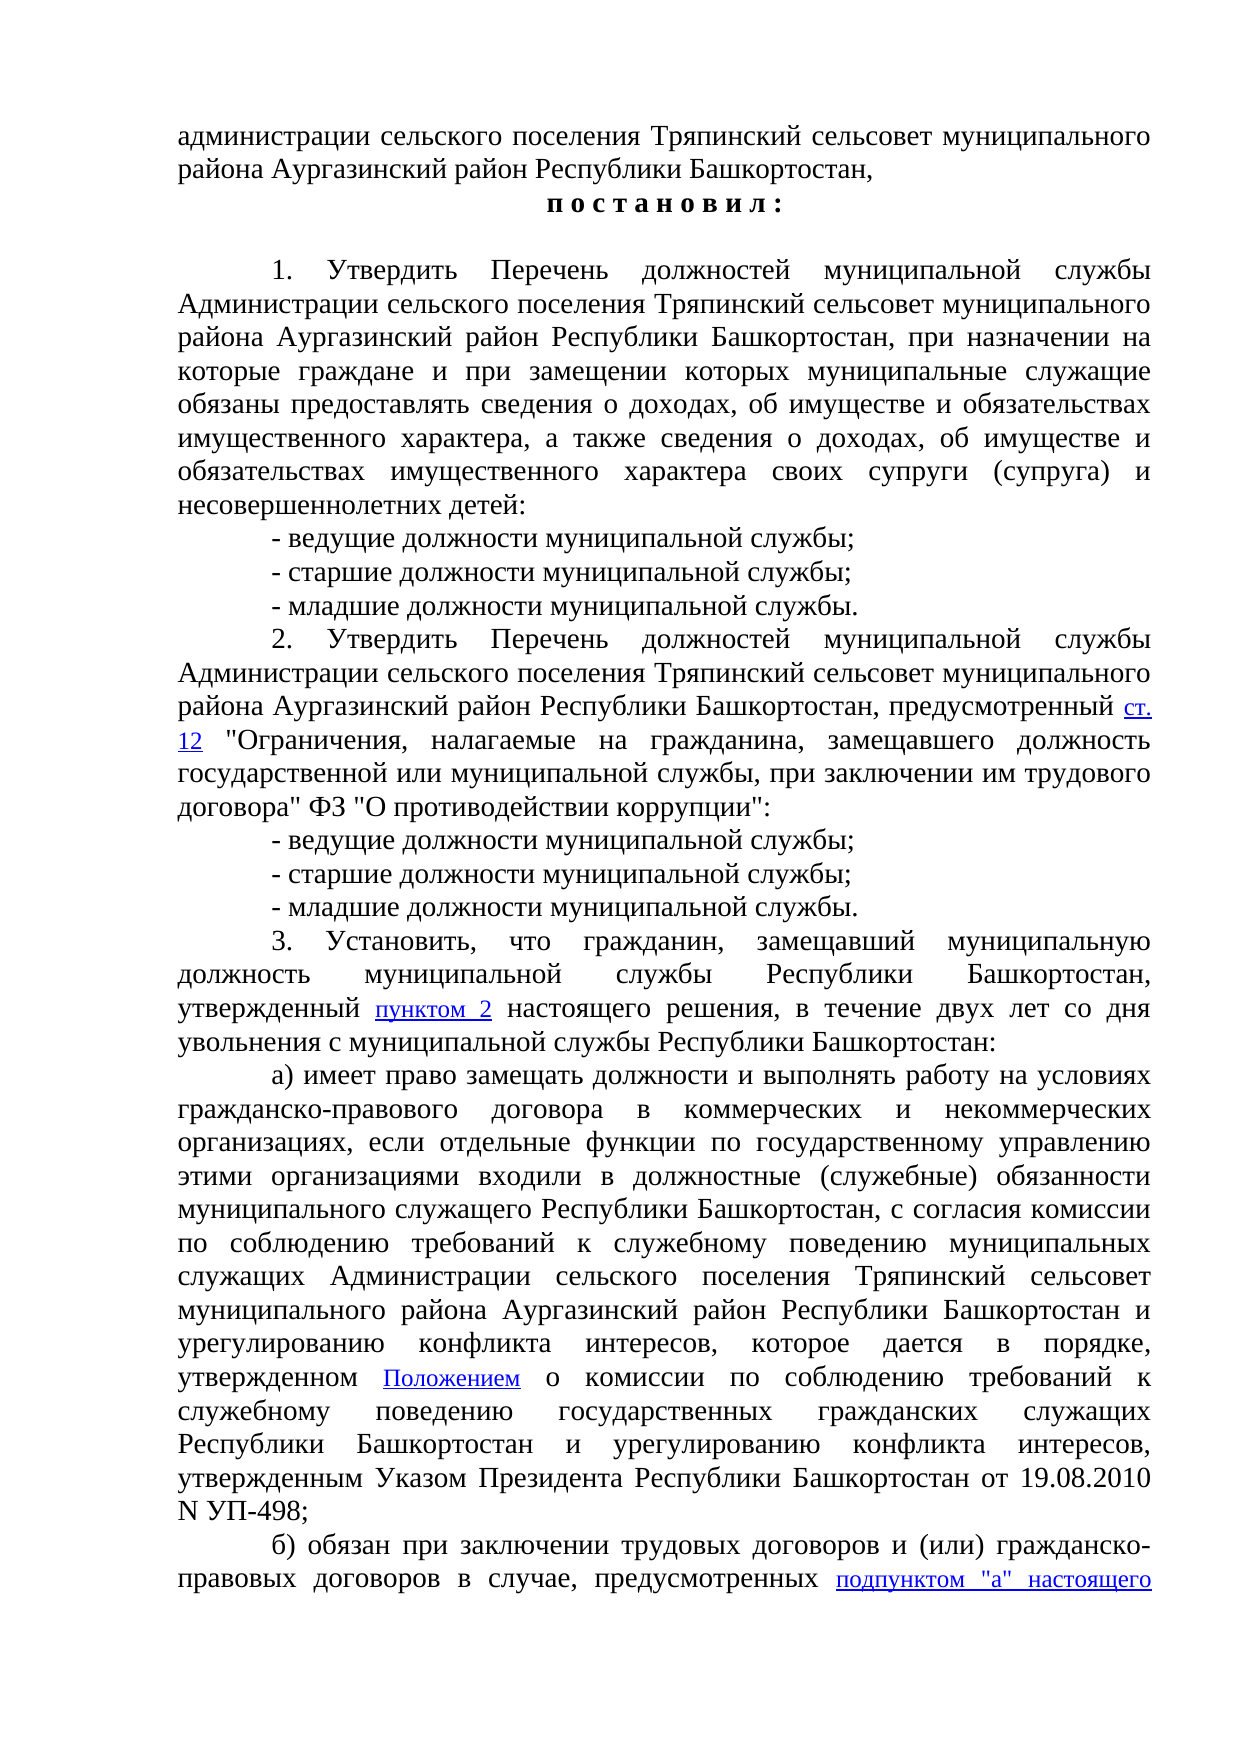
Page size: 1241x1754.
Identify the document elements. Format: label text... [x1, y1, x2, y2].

text - ведущие должности муниципальной службы; [177, 822, 1152, 856]
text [177, 1527, 1152, 1594]
text - старшие должности муниципальной службы; [177, 856, 1152, 889]
text - младшие должности муниципальной службы. [177, 588, 1152, 621]
text 3. Установить, что гражданин, замещавший муниципальную должность муниципальной службы Республики Башкортостан, утвержденный пунктом 2 настоящего решения, в течение двух лет со дня увольнения с муниципальной службы Республики Башкортостан: [177, 923, 1152, 1057]
text п о с т а н о в и л : [177, 185, 1152, 219]
text 1. Утвердить Перечень должностей муниципальной службы Администрации сельского поселения Тряпинский сельсовет муниципального района Аургазинский район Республики Башкортостан, при назначении на которые граждане и при замещении которых муниципальные служащие обязаны предоставлять сведения о доходах, об имуществе и обязательствах имущественного характера, а также сведения о доходах, об имуществе и обязательствах имущественного характера своих супруги (супруга) и несовершеннолетних детей: [177, 252, 1152, 521]
text а) имеет право замещать должности и выполнять работу на условиях гражданско-правового договора в коммерческих и некоммерческих организациях, если отдельные функции по государственному управлению этими организациями входили в должностные (служебные) обязанности муниципального служащего Республики Башкортостан, с согласия комиссии по соблюдению требований к служебному поведению муниципальных служащих Администрации сельского поселения Тряпинский сельсовет муниципального района Аургазинский район Республики Башкортостан и урегулированию конфликта интересов, которое дается в порядке, утвержденном Положением о комиссии по соблюдению требований к служебному поведению государственных гражданских служащих Республики Башкортостан и урегулированию конфликта интересов, утвержденным Указом Президента Республики Башкортостан от 19.08.2010 N УП-498; [177, 1057, 1152, 1527]
text - младшие должности муниципальной службы. [177, 889, 1152, 923]
text 2. Утвердить Перечень должностей муниципальной службы Администрации сельского поселения Тряпинский сельсовет муниципального района Аургазинский район Республики Башкортостан, предусмотренный ст. 12 "Ограничения, налагаемые на гражданина, замещавшего должность государственной или муниципальной службы, при заключении им трудового договора" ФЗ "О противодействии коррупции": [177, 621, 1152, 822]
text - старшие должности муниципальной службы; [177, 554, 1152, 588]
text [177, 118, 1152, 185]
text - ведущие должности муниципальной службы; [177, 521, 1152, 554]
